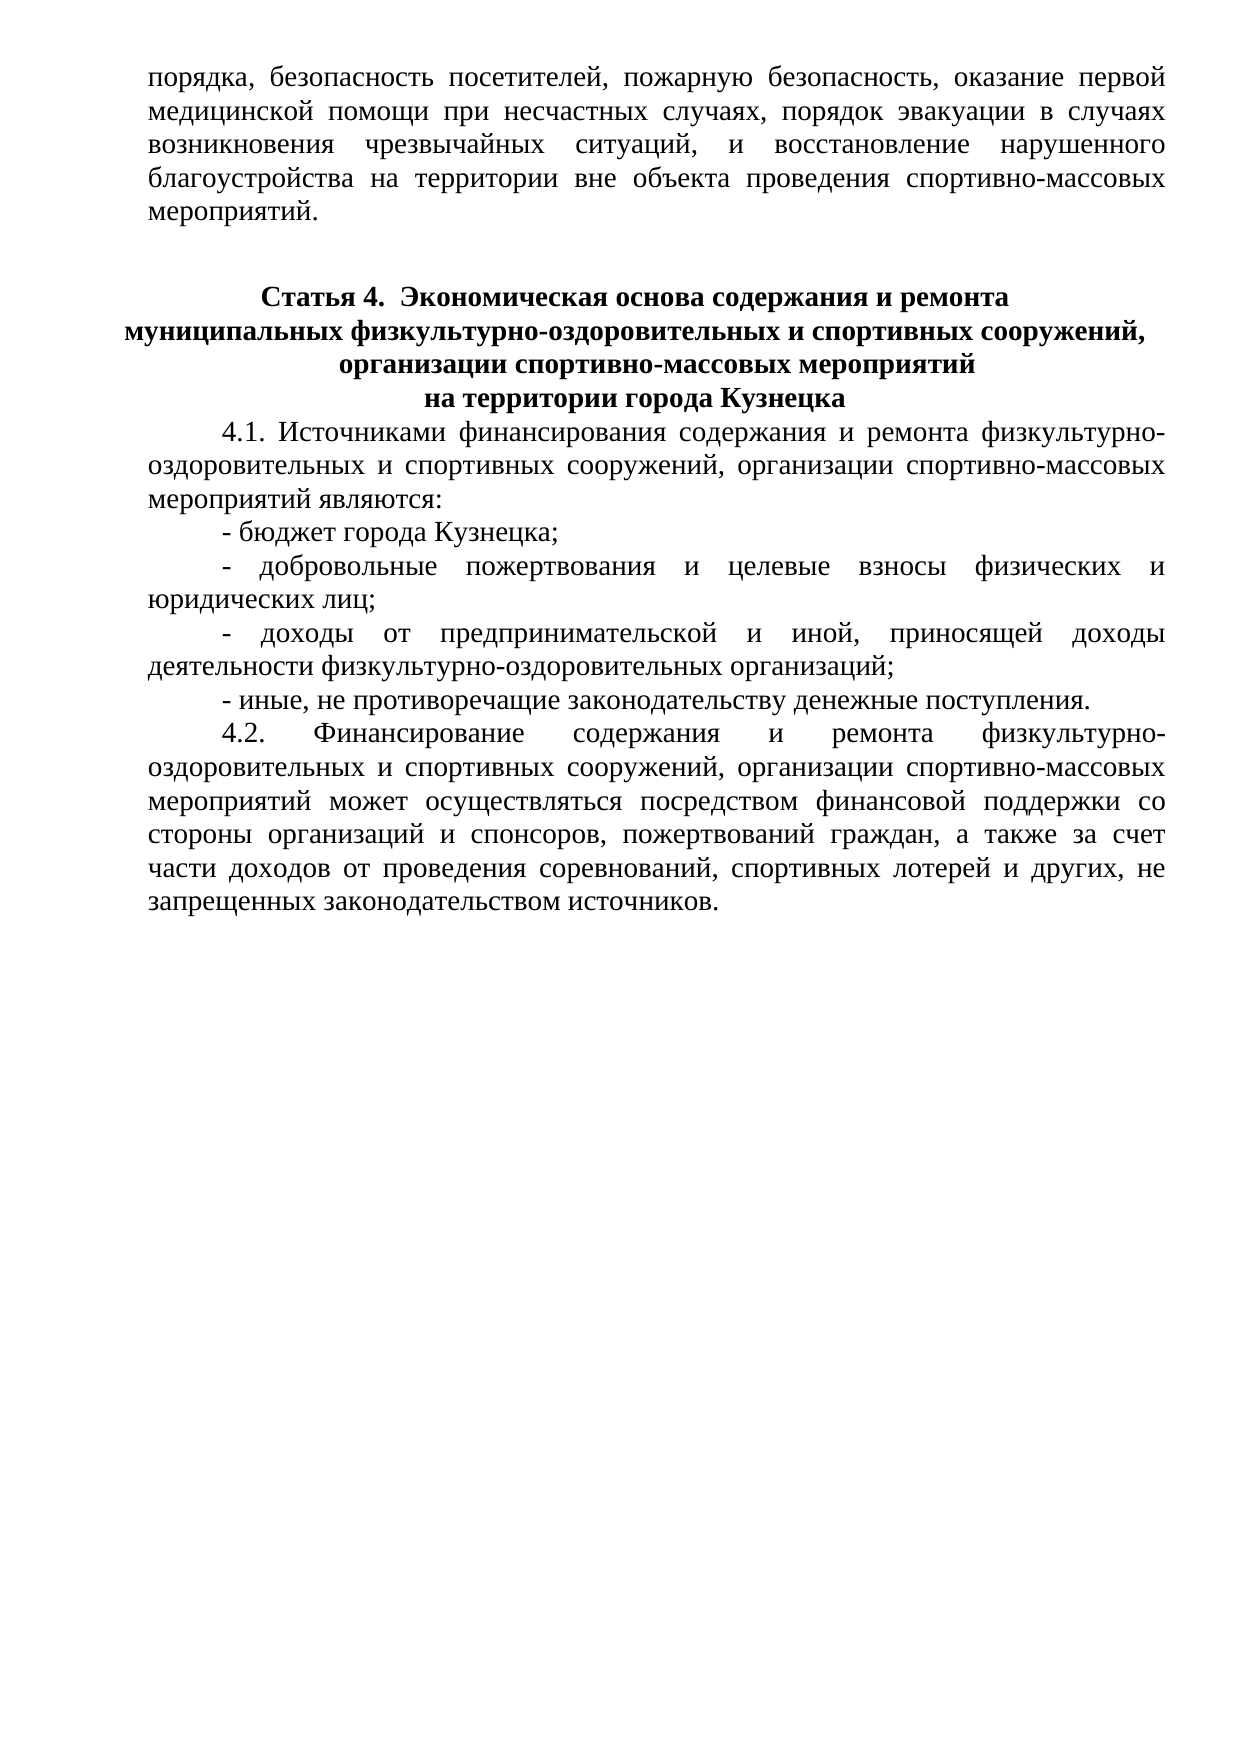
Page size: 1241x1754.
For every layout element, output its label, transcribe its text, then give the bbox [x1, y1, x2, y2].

text - добровольные пожертвования и целевые взносы физических и юридических лиц; [148, 548, 1166, 615]
text - бюджет города Кузнецка; [148, 514, 1166, 548]
text муниципальных физкультурно-оздоровительных и спортивных сооружений, организации спортивно-массовых мероприятий [103, 313, 1166, 380]
text - доходы от предпринимательской и иной, приносящей доходы деятельности физкультурно-оздоровительных организаций; [148, 615, 1166, 682]
text 4.2. Финансирование содержания и ремонта физкультурно-оздоровительных и спортивных сооружений, организации спортивно-массовых мероприятий может осуществляться посредством финансовой поддержки со стороны организаций и спонсоров, пожертвований граждан, а также за счет части доходов от проведения соревнований, спортивных лотерей и других, не запрещенных законодательством источников. [148, 716, 1166, 917]
text на территории города Кузнецка [103, 380, 1166, 414]
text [148, 59, 1166, 227]
text - иные, не противоречащие законодательству денежные поступления. [148, 682, 1166, 716]
text Статья 4. Экономическая основа содержания и ремонта [103, 279, 1166, 313]
text 4.1. Источниками финансирования содержания и ремонта физкультурно-оздоровительных и спортивных сооружений, организации спортивно-массовых мероприятий являются: [148, 414, 1166, 514]
